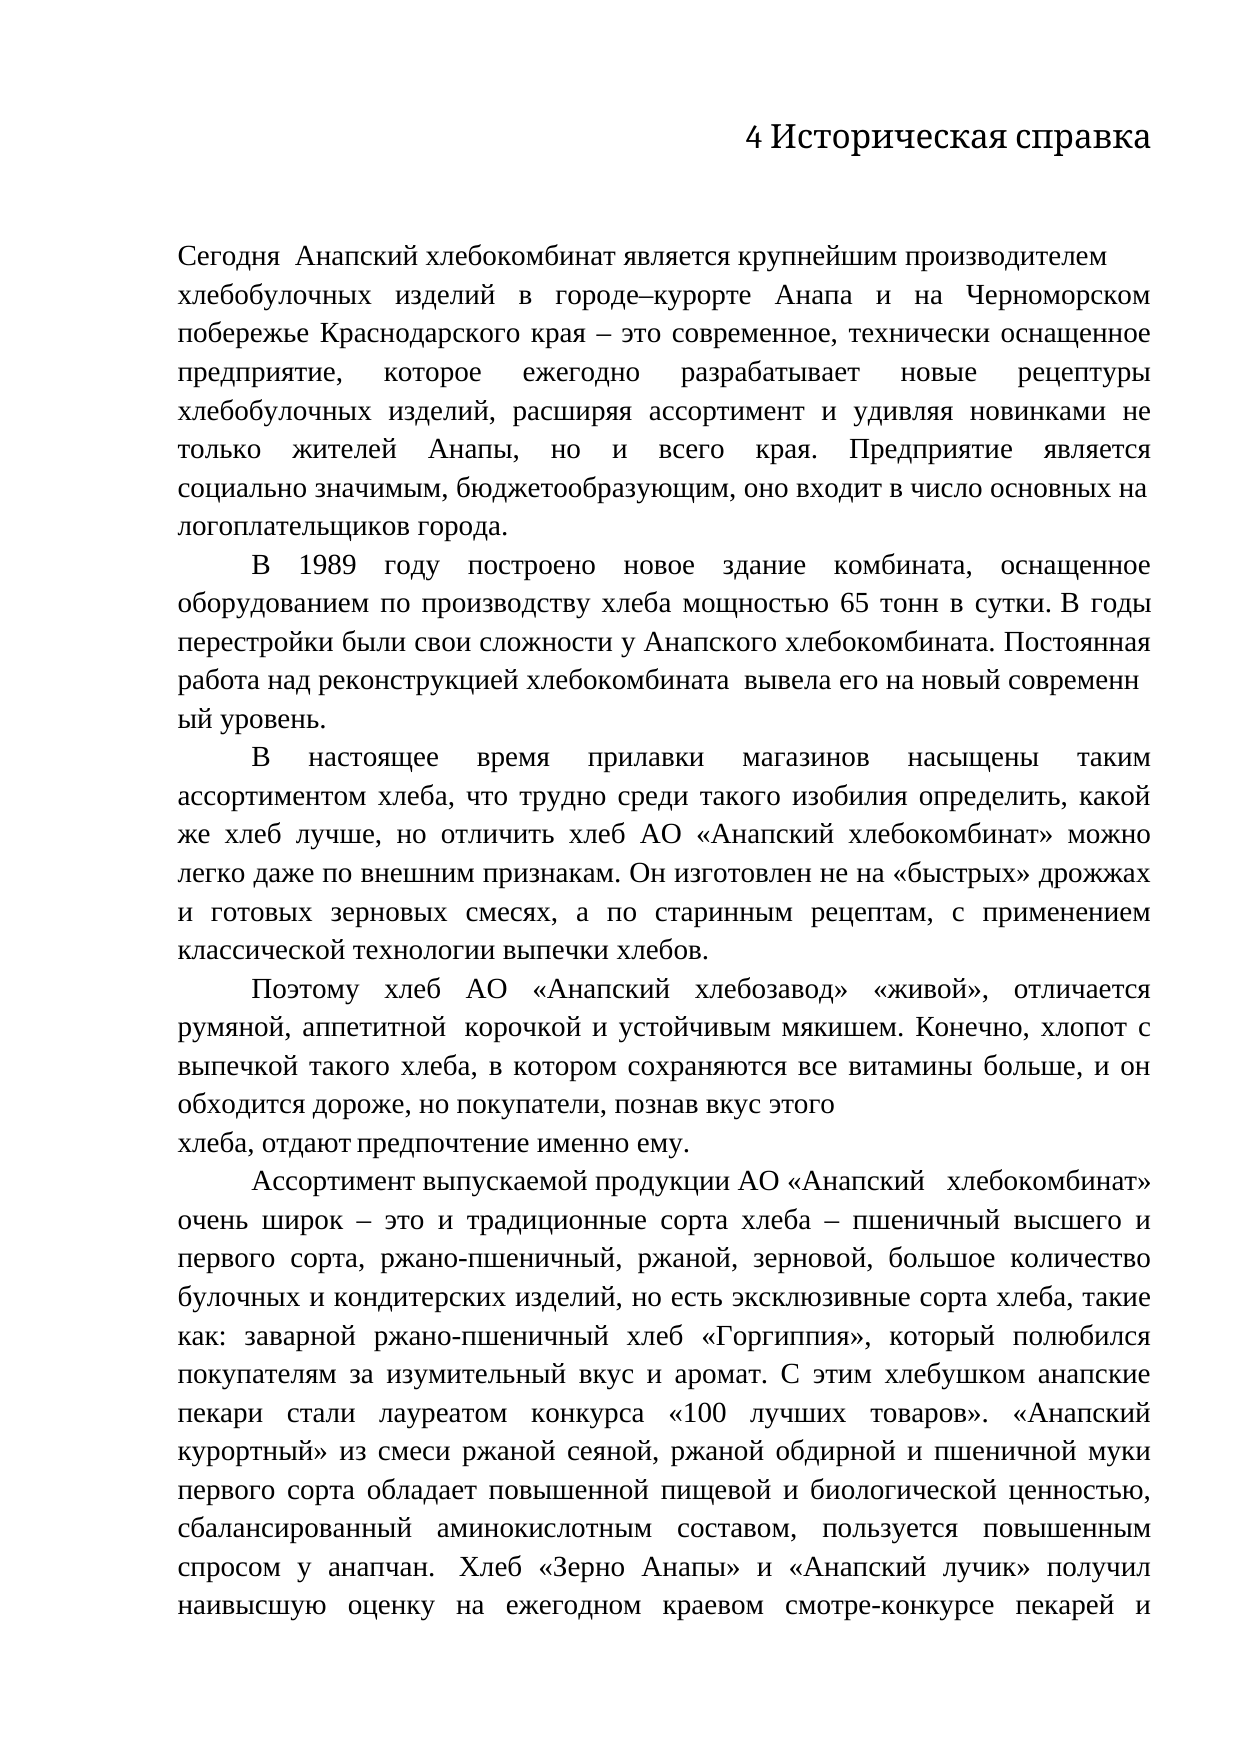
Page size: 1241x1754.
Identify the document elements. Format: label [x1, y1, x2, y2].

text [177, 118, 1152, 1621]
